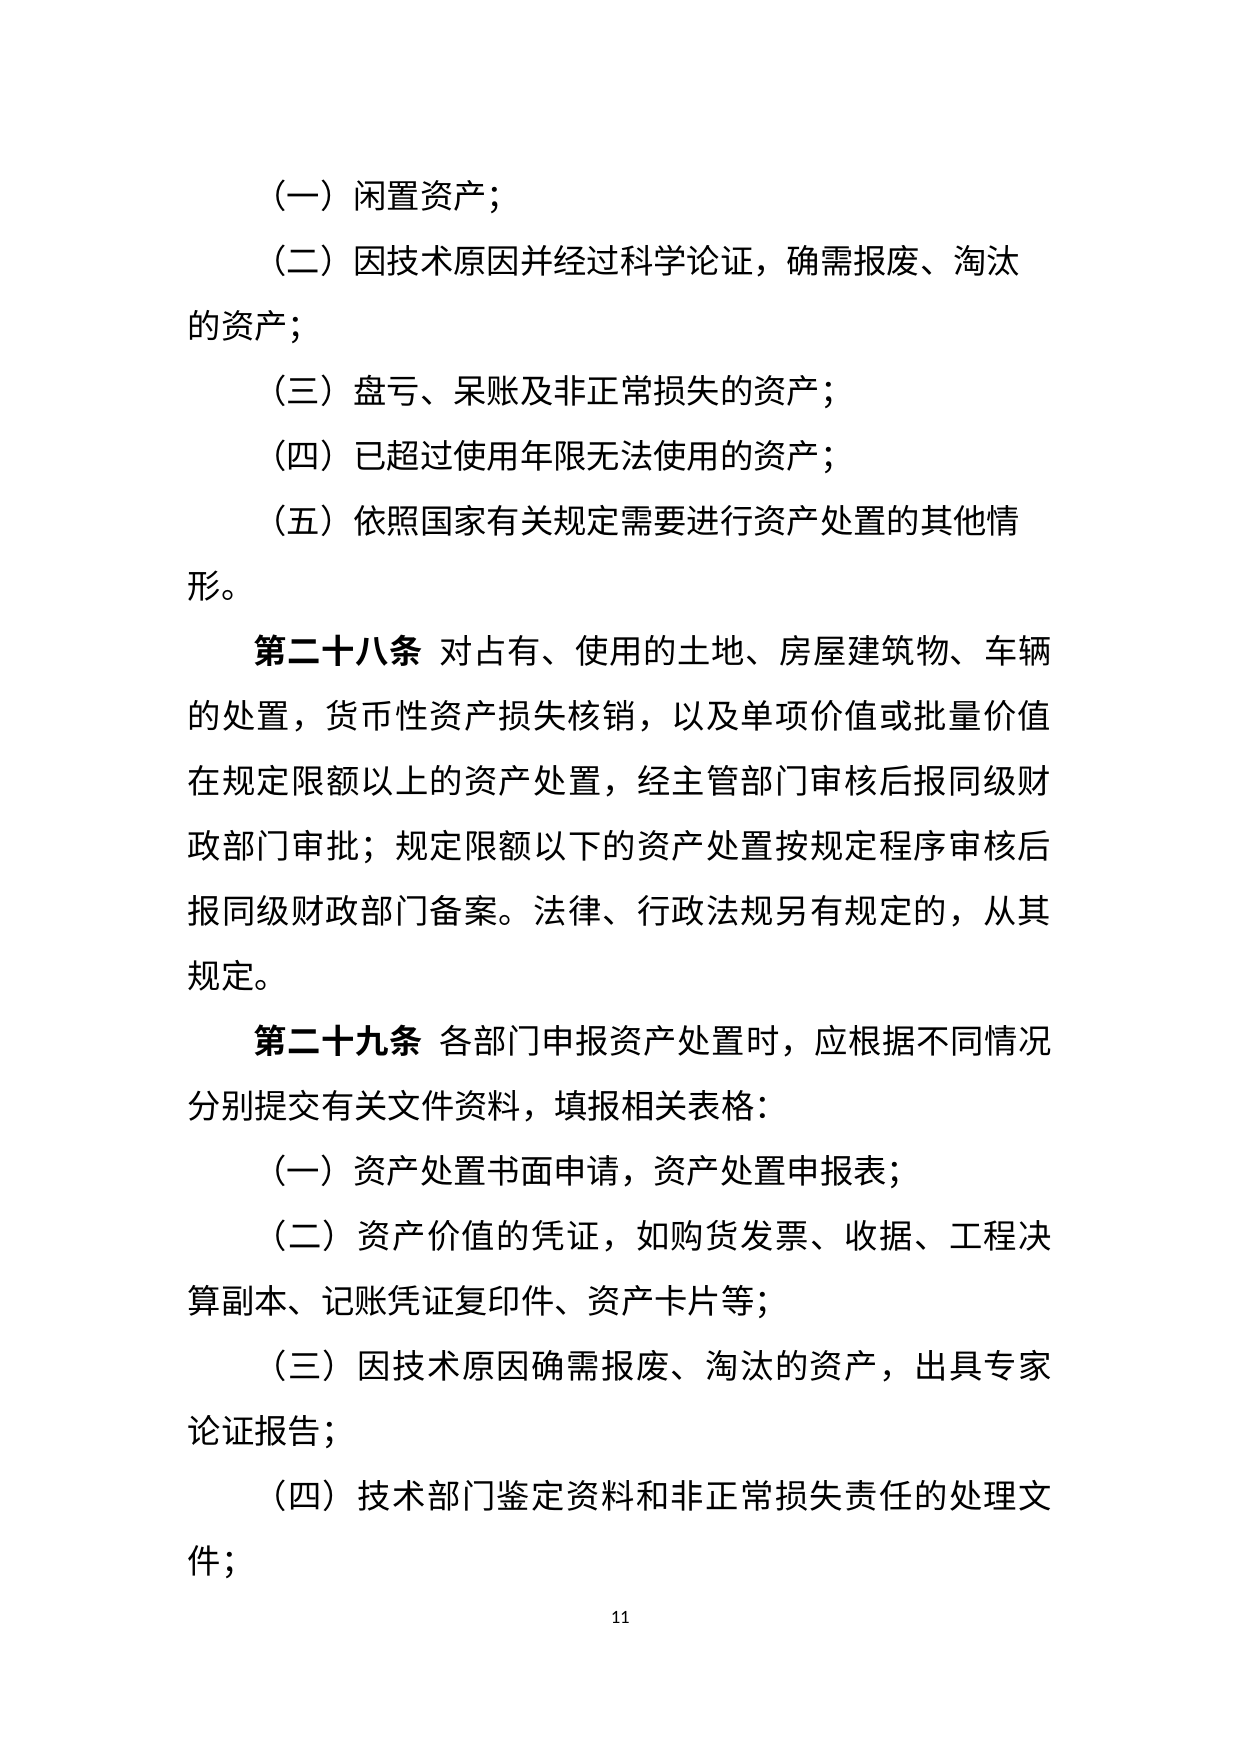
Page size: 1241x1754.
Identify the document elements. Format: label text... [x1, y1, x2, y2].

text （四）技术部门鉴定资料和非正常损失责任的处理文件； [187, 1462, 1053, 1592]
text （三）盘亏、呆账及非正常损失的资产； [187, 357, 1053, 422]
text （一）闲置资产； [187, 162, 1053, 227]
text （二）因技术原因并经过科学论证，确需报废、淘汰的资产； [187, 227, 1053, 357]
text （五）依照国家有关规定需要进行资产处置的其他情形。 [187, 487, 1053, 617]
text 第二十八条 对占有、使用的土地、房屋建筑物、车辆的处置，货币性资产损失核销，以及单项价值或批量价值在规定限额以上的资产处置，经主管部门审核后报同级财政部门审批；规定限额以下的资产处置按规定程序审核后，报同级财政部门备案。法律、行政法规另有规定的，从其规定。 [187, 617, 1053, 1007]
text （二）资产价值的凭证，如购货发票、收据、工程决算副本、记账凭证复印件、资产卡片等； [187, 1202, 1053, 1332]
text （四）已超过使用年限无法使用的资产； [187, 422, 1053, 487]
text （一）资产处置书面申请，资产处置申报表； [187, 1137, 1053, 1202]
text （三）因技术原因确需报废、淘汰的资产，出具专家论证报告； [187, 1332, 1053, 1462]
text 第二十九条 各部门申报资产处置时，应根据不同情况分别提交有关文件资料，填报相关表格： [187, 1007, 1053, 1137]
